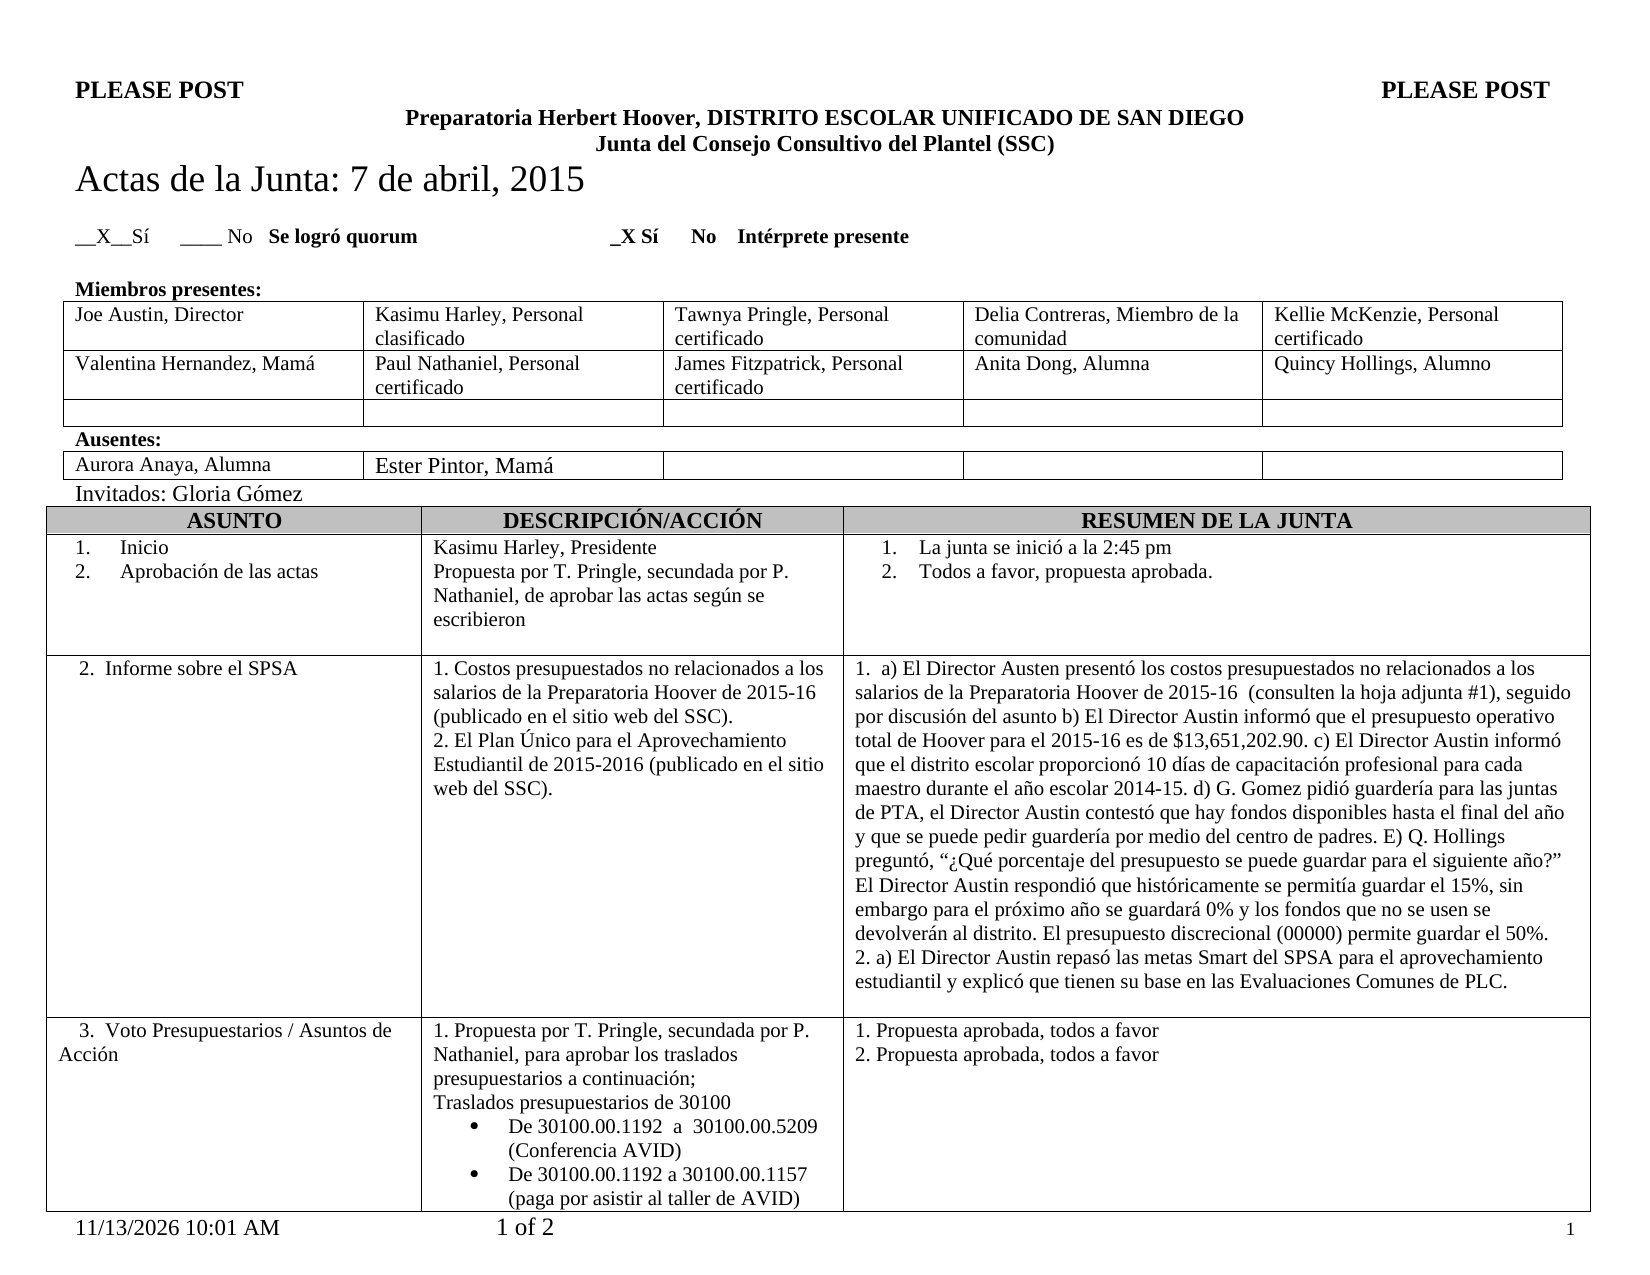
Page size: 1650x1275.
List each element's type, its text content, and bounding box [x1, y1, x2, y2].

table_cell [964, 400, 1262, 426]
table_header ASUNTO [47, 507, 421, 533]
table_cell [422, 1018, 843, 1211]
table_header Ester Pintor, Mamá [364, 452, 663, 479]
table_header [1263, 452, 1562, 479]
table_cell James Fitzpatrick, Personal certificado [664, 351, 963, 399]
table_header RESUMEN DE LA JUNTA [844, 507, 1590, 533]
table_header Aurora Anaya, Alumna [64, 452, 363, 479]
table_cell Inicio Aprobación de las actas [47, 535, 421, 655]
table_cell [664, 400, 963, 426]
table_header [664, 452, 963, 479]
text Preparatoria Herbert Hoover, Distrito Escolar Unificado de San Diego [75, 104, 1575, 130]
table_header Delia Contreras, Miembro de la comunidad [964, 302, 1262, 350]
table_header [964, 452, 1262, 479]
table_cell Anita Dong, Alumna [964, 351, 1262, 399]
text Junta del Consejo Consultivo del Plantel (SSC) [75, 130, 1575, 156]
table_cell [844, 1018, 1590, 1211]
table_header Kasimu Harley, Personal clasificado [364, 302, 663, 350]
text __X__Sí ____ No Se logró quorum _X Sí No Intérprete presente [75, 224, 1575, 248]
table_cell 2. Informe sobre el SPSA [47, 656, 421, 1017]
text Actas de la Junta: 7 de abril, 2015 [75, 156, 1575, 199]
table_cell Quincy Hollings, Alumno [1263, 351, 1562, 399]
table_header DESCRIPCIÓN/ACCIÓN [422, 507, 843, 533]
text Ausentes: [75, 427, 1575, 451]
text Invitados: Gloria Gómez [75, 480, 1575, 506]
table_cell La junta se inició a la 2:45 pm Todos a favor, propuesta aprobada. [844, 535, 1590, 655]
table_cell Paul Nathaniel, Personal certificado [364, 351, 663, 399]
table_header Tawnya Pringle, Personal certificado [664, 302, 963, 350]
table_cell 1. a) El Director Austen presentó los costos presupuestados no relacionados a los salarios de la Preparatoria Hoover de 2015-16 (consulten la hoja adjunta #1), seguido por discusión del asunto b) El Director Austin informó que el presupuesto operativo total de Hoover para el 2015-16 es de $13,651,202.90. c) El Director Austin informó que el distrito escolar proporcionó 10 días de capacitación profesional para cada maestro durante el año escolar 2014-15. d) G. Gomez pidió guardería para las juntas de PTA, el Director Austin contestó que hay fondos disponibles hasta el final del año y que se puede pedir guardería por medio del centro de padres. E) Q. Hollings preguntó, “¿Qué porcentaje del presupuesto se puede guardar para el siguiente año?” El Director Austin respondió que históricamente se permitía guardar el 15%, sin embargo para el próximo año se guardará 0% y los fondos que no se usen se devolverán al distrito. El presupuesto discrecional (00000) permite guardar el 50%. 2. a) El Director Austin repasó las metas Smart del SPSA para el aprovechamiento estudiantil y explicó que tienen su base en las Evaluaciones Comunes de PLC. [844, 656, 1590, 1017]
table_cell [1263, 400, 1562, 426]
table_header Kellie McKenzie, Personal certificado [1263, 302, 1562, 350]
table_header Joe Austin, Director [64, 302, 363, 350]
table_cell [64, 400, 363, 426]
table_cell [47, 1018, 421, 1211]
table_cell Valentina Hernandez, Mamá [64, 351, 363, 399]
table_cell 1. Costos presupuestados no relacionados a los salarios de la Preparatoria Hoover de 2015-16 (publicado en el sitio web del SSC). 2. El Plan Único para el Aprovechamiento Estudiantil de 2015-2016 (publicado en el sitio web del SSC). [422, 656, 843, 1017]
text Miembros presentes: [75, 276, 1575, 301]
table_cell [364, 400, 663, 426]
table_cell Kasimu Harley, Presidente Propuesta por T. Pringle, secundada por P. Nathaniel, de aprobar las actas según se escribieron [422, 535, 843, 655]
